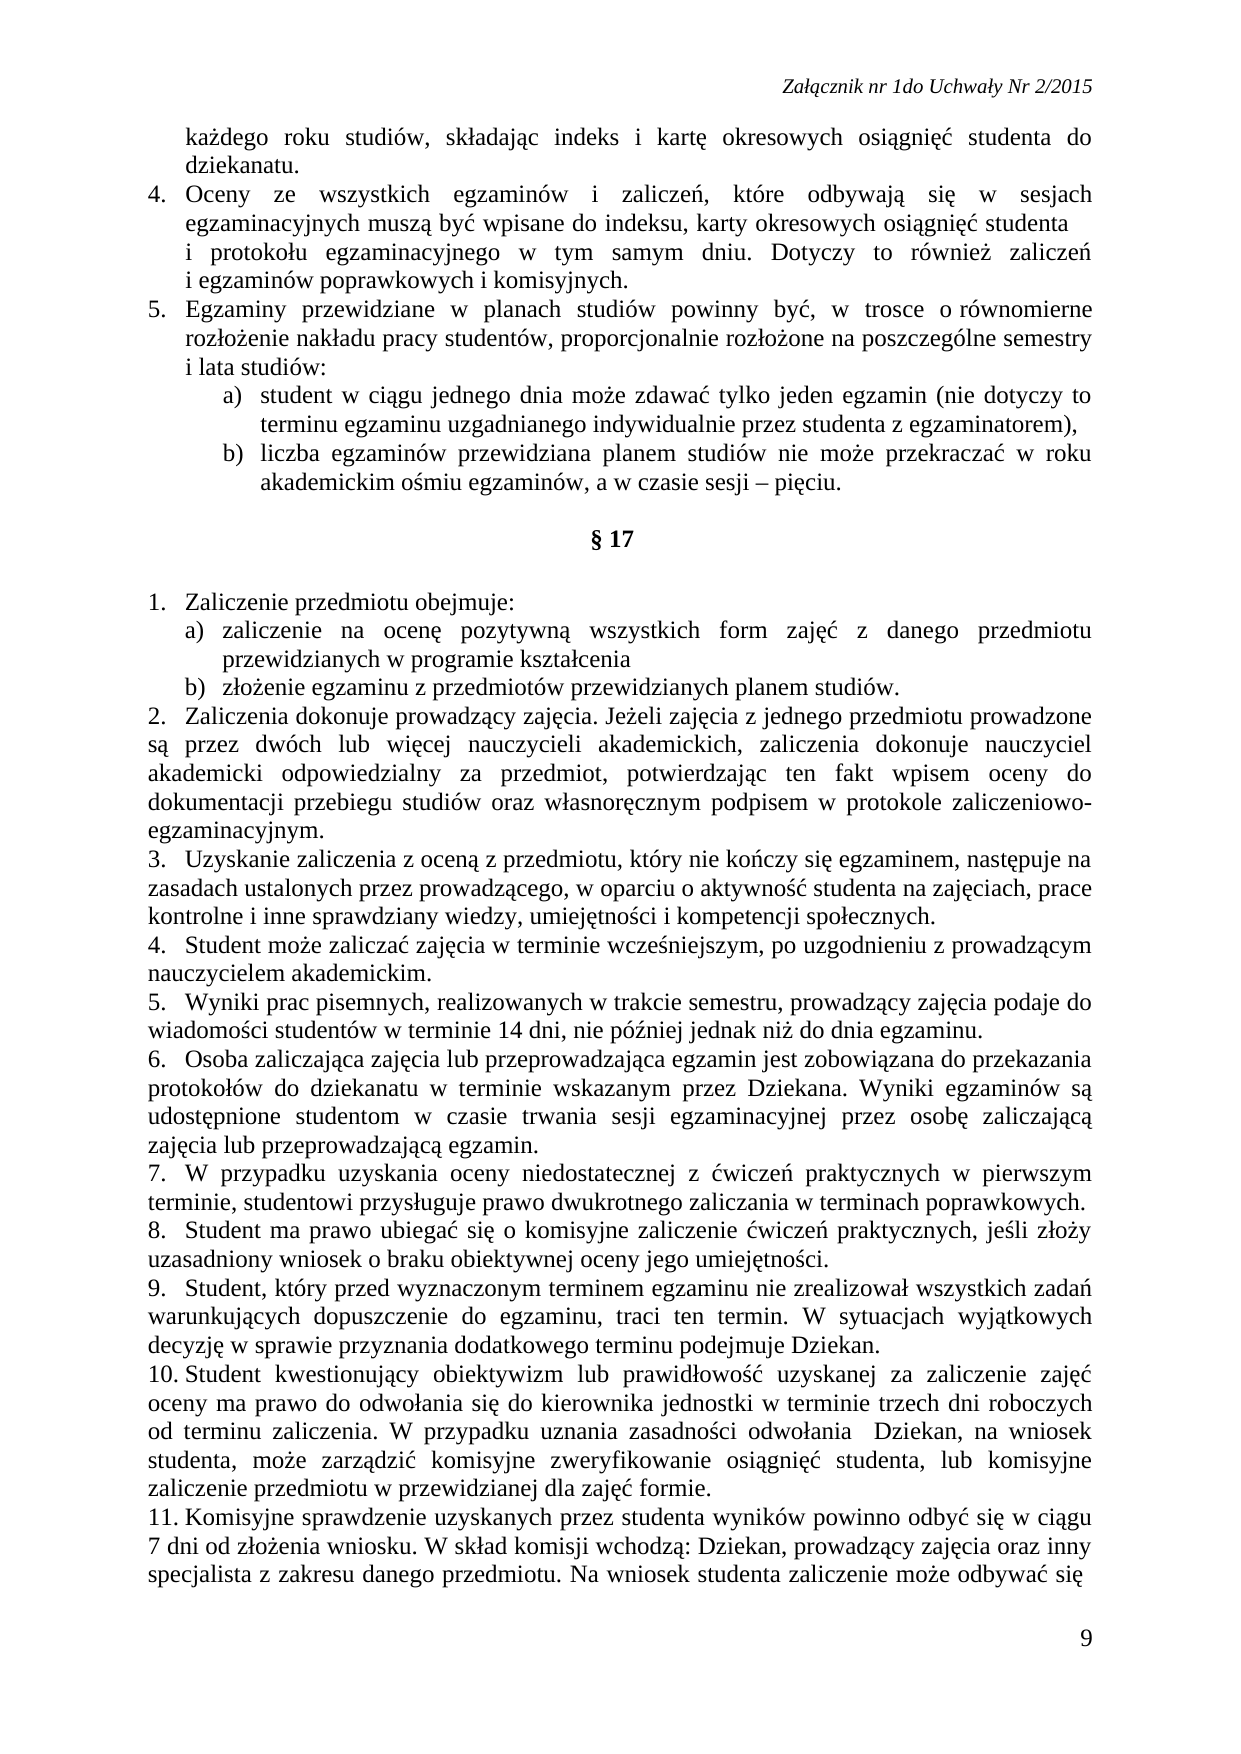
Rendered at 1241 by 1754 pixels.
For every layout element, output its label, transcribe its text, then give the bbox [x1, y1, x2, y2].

list Zaliczenia dokonuje prowadzący zajęcia. Jeżeli zajęcia z jednego przedmiotu prowadzone są przez dwóch lub więcej nauczycieli akademickich, zaliczenia dokonuje nauczyciel akademicki odpowiedzialny za przedmiot, potwierdzając ten fakt wpisem oceny do dokumentacji przebiegu studiów oraz własnoręcznym podpisem w protokole zaliczeniowo-egzaminacyjnym. [148, 702, 1093, 844]
list Oceny ze wszystkich egzaminów i zaliczeń, które odbywają się w sesjach egzaminacyjnych muszą być wpisane do indeksu, karty okresowych osiągnięć studenta i protokołu egzaminacyjnego w tym samym dniu. Dotyczy to również zaliczeń i egzaminów poprawkowych i komisyjnych. [148, 179, 1093, 294]
list zaliczenie na ocenę pozytywną wszystkich form zajęć z danego przedmiotu przewidzianych w programie kształcenia [184, 616, 1093, 673]
list Student może zaliczać zajęcia w terminie wcześniejszym, po uzgodnieniu z prowadzącym nauczycielem akademickim. [148, 930, 1093, 987]
list W przypadku uzyskania oceny niedostatecznej z ćwiczeń praktycznych w pierwszym terminie, studentowi przysługuje prawo dwukrotnego zaliczania w terminach poprawkowych. [148, 1159, 1093, 1216]
list Student kwestionujący obiektywizm lub prawidłowość uzyskanej za zaliczenie zajęć oceny ma prawo do odwołania się do kierownika jednostki w terminie trzech dni roboczych od terminu zaliczenia. W przypadku uznania zasadności odwołania Dziekan, na wniosek studenta, może zarządzić komisyjne zweryfikowanie osiągnięć studenta, lub komisyjne zaliczenie przedmiotu w przewidzianej dla zajęć formie. [148, 1359, 1093, 1502]
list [148, 1503, 1093, 1588]
list liczba egzaminów przewidziana planem studiów nie może przekraczać w roku akademickim ośmiu egzaminów, a w czasie sesji – pięciu. [223, 438, 1093, 496]
list Student ma prawo ubiegać się o komisyjne zaliczenie ćwiczeń praktycznych, jeśli złoży uzasadniony wniosek o braku obiektywnej oceny jego umiejętności. [148, 1216, 1093, 1273]
list student w ciągu jednego dnia może zdawać tylko jeden egzamin (nie dotyczy to terminu egzaminu uzgadnianego indywidualnie przez studenta z egzaminatorem), [223, 381, 1093, 438]
text § 17 [590, 524, 1093, 553]
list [148, 122, 1093, 179]
list Zaliczenie przedmiotu obejmuje: [148, 587, 1093, 616]
list Wyniki prac pisemnych, realizowanych w trakcie semestru, prowadzący zajęcia podaje do wiadomości studentów w terminie 14 dni, nie później jednak niż do dnia egzaminu. [148, 987, 1093, 1044]
list Osoba zaliczająca zajęcia lub przeprowadzająca egzamin jest zobowiązana do przekazania protokołów do dziekanatu w terminie wskazanym przez Dziekana. Wyniki egzaminów są udostępnione studentom w czasie trwania sesji egzaminacyjnej przez osobę zaliczającą zajęcia lub przeprowadzającą egzamin. [148, 1044, 1093, 1159]
list złożenie egzaminu z przedmiotów przewidzianych planem studiów. [184, 673, 1093, 702]
list Student, który przed wyznaczonym terminem egzaminu nie zrealizował wszystkich zadań warunkujących dopuszczenie do egzaminu, traci ten termin. W sytuacjach wyjątkowych decyzję w sprawie przyznania dodatkowego terminu podejmuje Dziekan. [148, 1273, 1093, 1359]
list Egzaminy przewidziane w planach studiów powinny być, w trosce o równomierne rozłożenie nakładu pracy studentów, proporcjonalnie rozłożone na poszczególne semestry i lata studiów: [148, 294, 1093, 381]
list Uzyskanie zaliczenia z oceną z przedmiotu, który nie kończy się egzaminem, następuje na zasadach ustalonych przez prowadzącego, w oparciu o aktywność studenta na zajęciach, prace kontrolne i inne sprawdziany wiedzy, umiejętności i kompetencji społecznych. [148, 845, 1093, 930]
